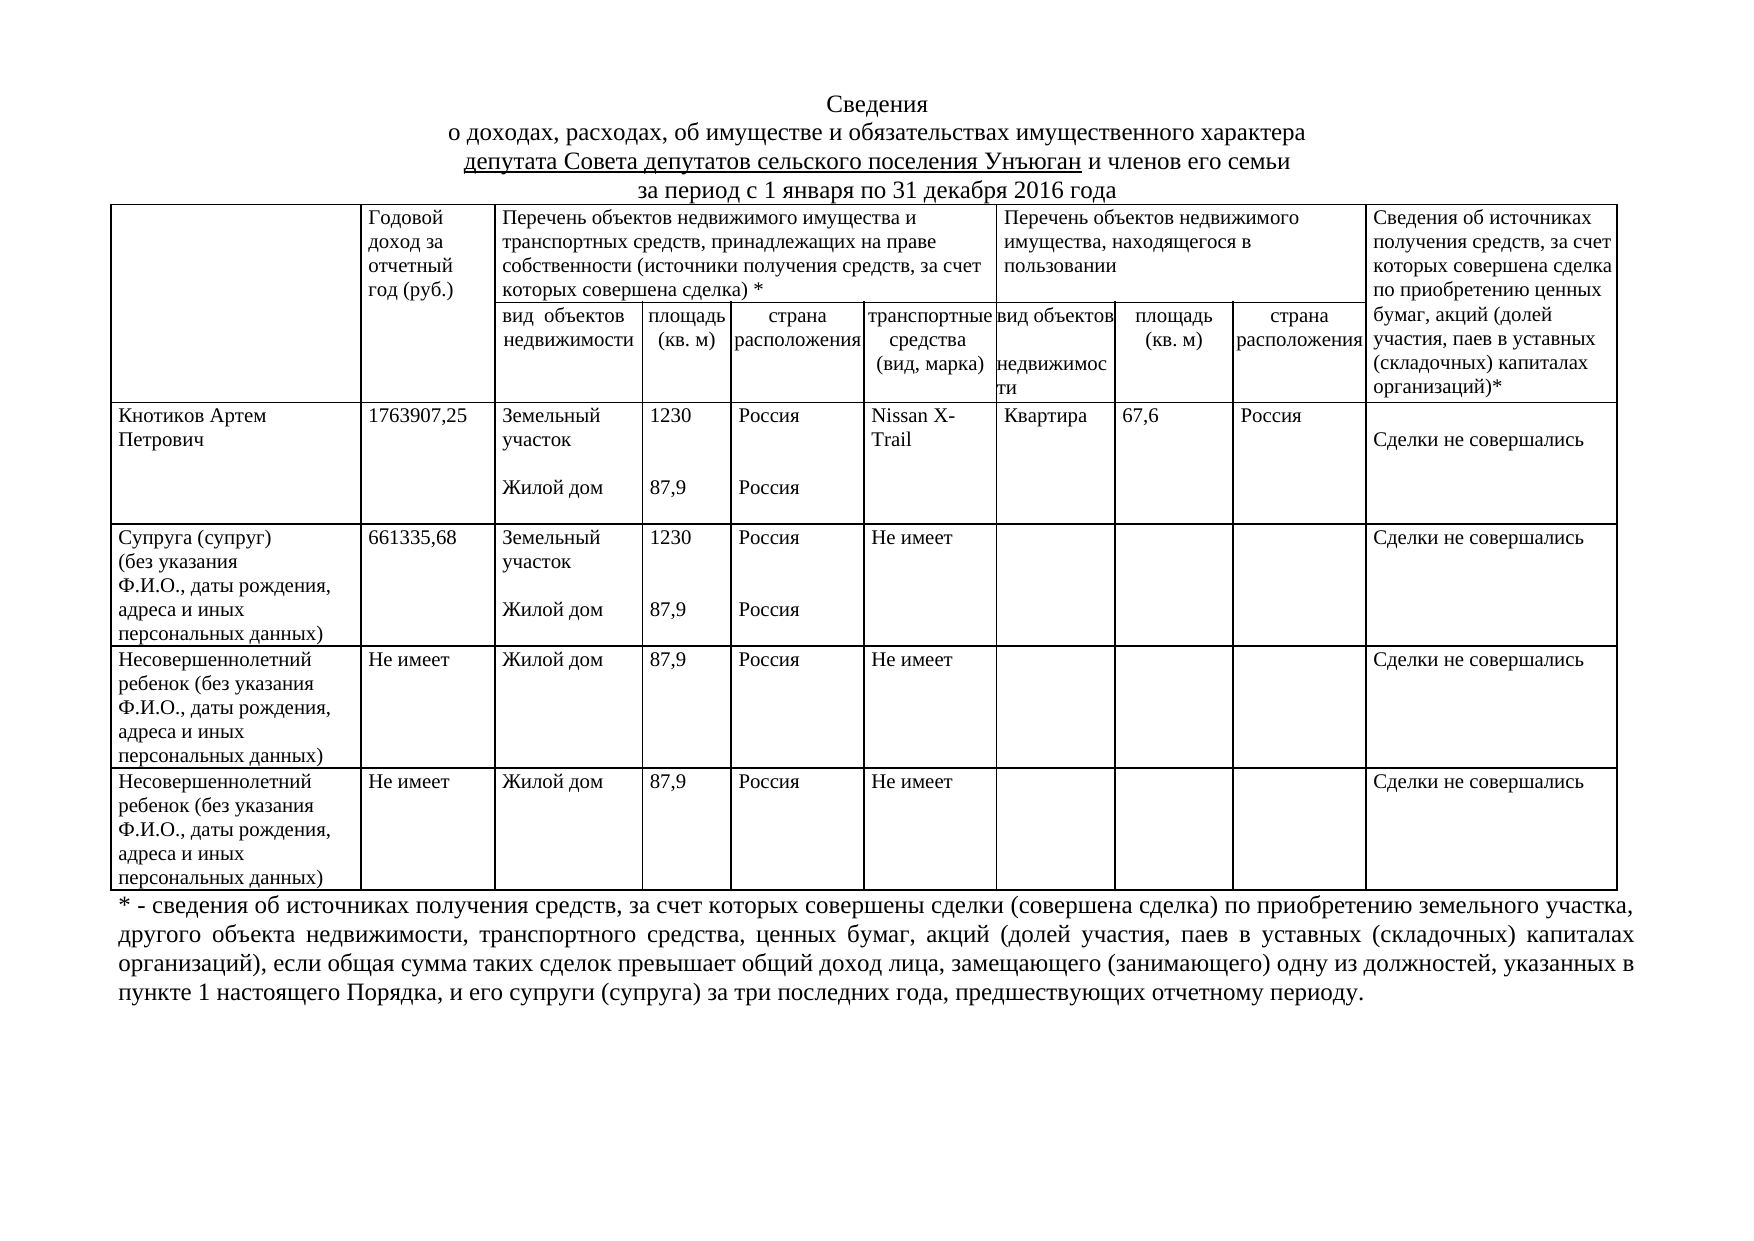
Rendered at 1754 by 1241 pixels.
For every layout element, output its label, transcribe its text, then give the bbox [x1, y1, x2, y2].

table_cell 1230 87,9 [643, 525, 730, 645]
table_cell Россия [732, 647, 863, 767]
table_cell Кнотиков Артем Петрович [112, 403, 360, 523]
text за период с 1 января по 31 декабря 2016 года [118, 175, 1636, 204]
table_cell Несовершеннолетний ребенок (без указания Ф.И.О., даты рождения, адреса и иных персональных данных) [112, 647, 360, 767]
table_cell Nissan X-Trail [865, 403, 996, 523]
table_cell Не имеет [362, 769, 494, 889]
table_cell транспортные средства (вид, марка) [865, 303, 996, 401]
table_cell Земельный участок Жилой дом [496, 525, 642, 645]
table_cell Несовершеннолетний ребенок (без указания Ф.И.О., даты рождения, адреса и иных персональных данных) [112, 769, 360, 889]
table_cell [1116, 525, 1232, 645]
text * - сведения об источниках получения средств, за счет которых совершены сделки (совершена сделка) по приобретению земельного участка, другого объекта недвижимости, транспортного средства, ценных бумаг, акций (долей участия, паев в уставных (складочных) капиталах организаций), если общая сумма таких сделок превышает общий доход лица, замещающего (занимающего) одну из должностей, указанных в пункте 1 настоящего Порядка, и его супруги (супруга) за три последних года, предшествующих отчетному периоду. [118, 891, 1636, 1006]
table_cell Не имеет [362, 647, 494, 767]
table_cell [997, 525, 1114, 645]
table_cell площадь (кв. м) [1116, 303, 1232, 401]
text Сведения [118, 89, 1636, 117]
table_cell вид объектов недвижимости [997, 303, 1114, 401]
text депутата Совета депутатов сельского поселения Унъюган и членов его семьи [118, 146, 1636, 175]
table_header Годовой доход за отчетный год (руб.) [362, 205, 494, 401]
table_cell Россия [732, 769, 863, 889]
table_cell страна расположения [1234, 303, 1365, 401]
table_cell Жилой дом [496, 647, 642, 767]
table_cell 87,9 [643, 769, 730, 889]
table_cell площадь (кв. м) [643, 303, 730, 401]
table_cell Сделки не совершались [1367, 769, 1616, 889]
table_header Перечень объектов недвижимого имущества, находящегося в пользовании [997, 205, 1365, 301]
table_header Перечень объектов недвижимого имущества и транспортных средств, принадлежащих на праве собственности (источники получения средств, за счет которых совершена сделка) * [496, 205, 996, 301]
table_cell Не имеет [865, 647, 996, 767]
table_cell вид объектов недвижимости [496, 303, 642, 401]
table_cell 87,9 [643, 647, 730, 767]
table_cell Квартира [997, 403, 1114, 523]
table_cell [997, 769, 1114, 889]
table_cell Не имеет [865, 525, 996, 645]
table_cell Жилой дом [496, 769, 642, 889]
table_header [112, 205, 360, 401]
table_cell [1116, 769, 1232, 889]
table_cell [1116, 647, 1232, 767]
table_cell 1230 87,9 [643, 403, 730, 523]
table_cell Не имеет [865, 769, 996, 889]
table_cell [1234, 769, 1365, 889]
table_cell 661335,68 [362, 525, 494, 645]
table_cell Сделки не совершались [1367, 403, 1616, 523]
table_cell Супруга (супруг) (без указания Ф.И.О., даты рождения, адреса и иных персональных данных) [112, 525, 360, 645]
table_cell 67,6 [1116, 403, 1232, 523]
table_cell Россия Россия [732, 525, 863, 645]
text о доходах, расходах, об имуществе и обязательствах имущественного характера [118, 117, 1636, 146]
table_header Сведения об источниках получения средств, за счет которых совершена сделка по приобретению ценных бумаг, акций (долей участия, паев в уставных (складочных) капиталах организаций)* [1367, 205, 1616, 401]
table_cell [1234, 525, 1365, 645]
table_cell страна расположения [732, 303, 863, 401]
table_cell Земельный участок Жилой дом [496, 403, 642, 523]
table_cell [997, 647, 1114, 767]
table_cell Сделки не совершались [1367, 647, 1616, 767]
table_cell Россия Россия [732, 403, 863, 523]
table_cell 1763907,25 [362, 403, 494, 523]
table_cell Сделки не совершались [1367, 525, 1616, 645]
table_cell [1234, 647, 1365, 767]
table_cell Россия [1234, 403, 1365, 523]
